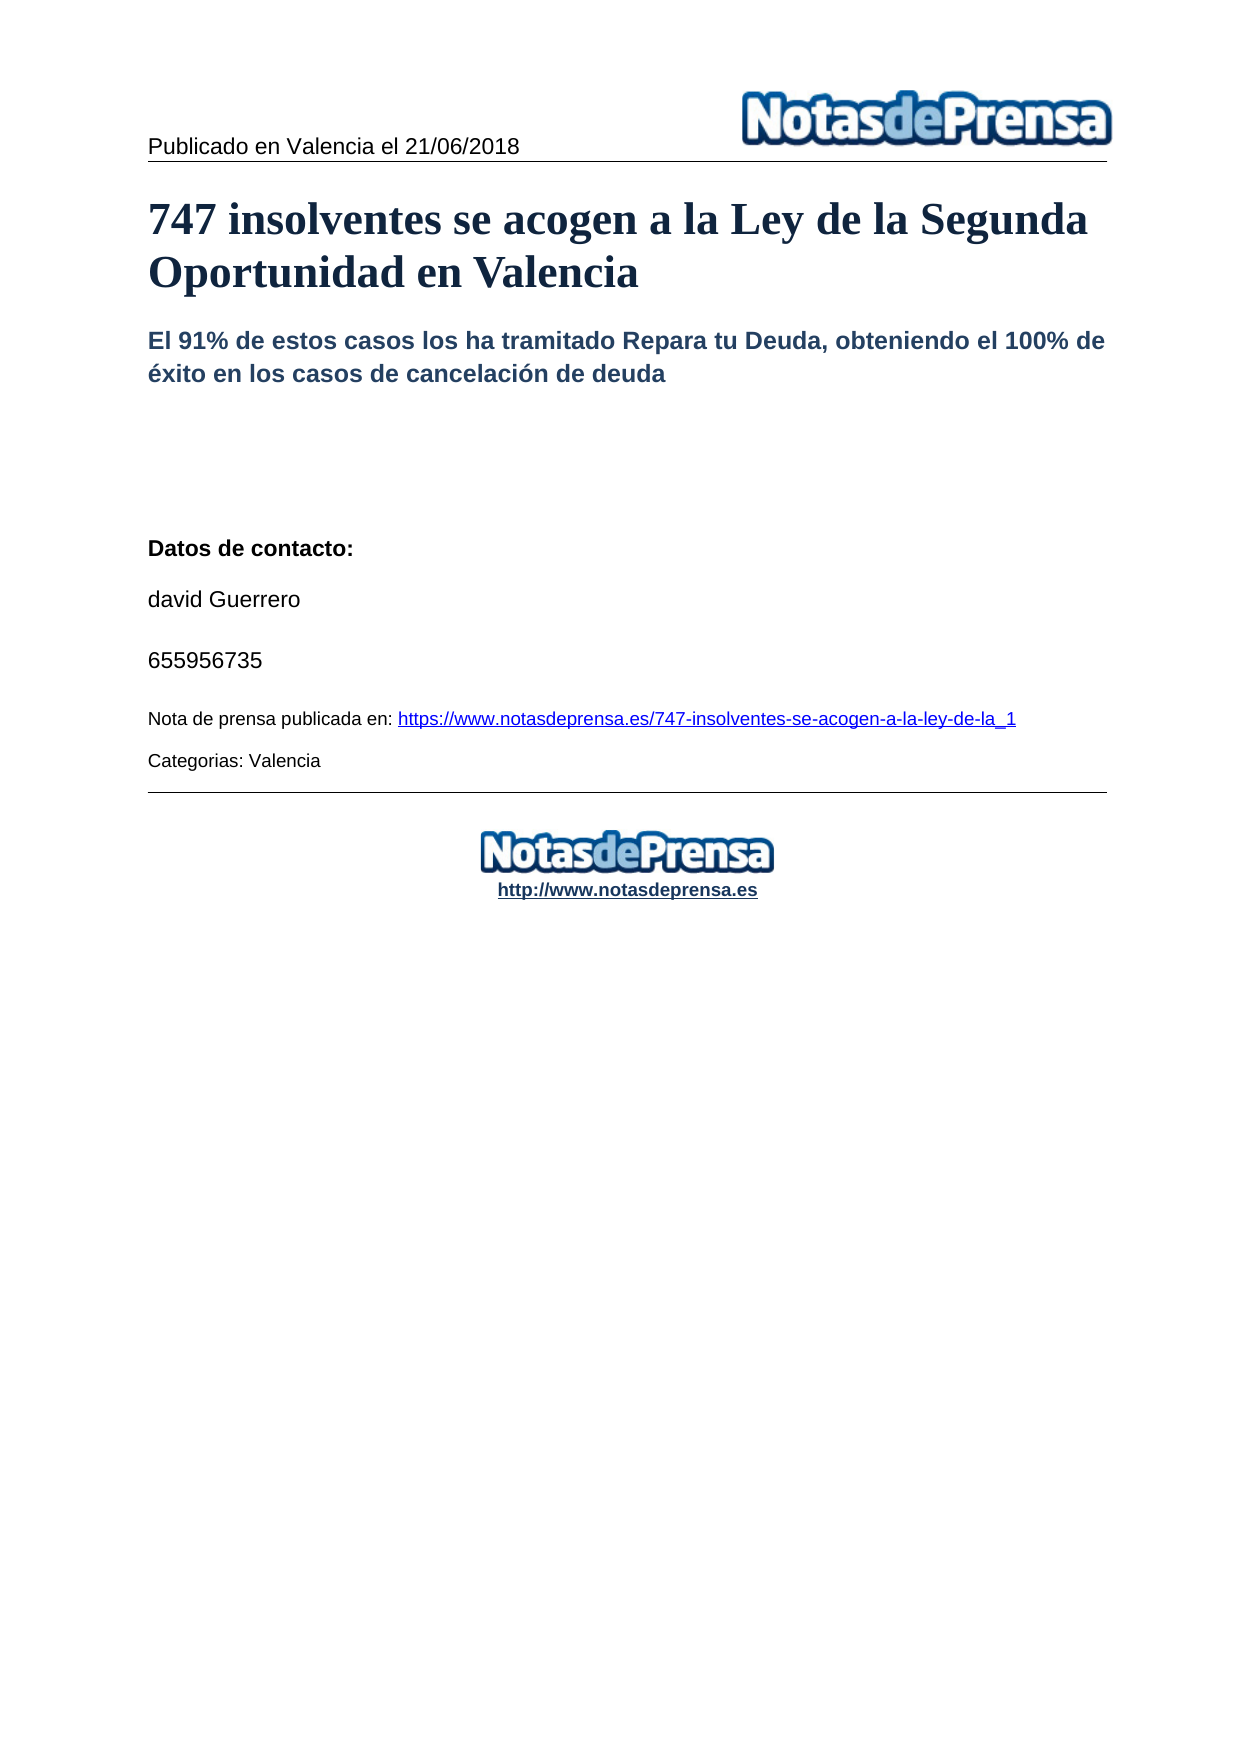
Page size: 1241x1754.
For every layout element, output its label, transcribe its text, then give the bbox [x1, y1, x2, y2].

text Datos de contacto: [148, 535, 1107, 562]
picture [480, 829, 775, 875]
picture [742, 90, 1113, 148]
text http://www.notasdeprensa.es [148, 879, 1107, 901]
subtitle 747 insolventes se acogen a la Ley de la Segunda Oportunidad en Valencia [148, 192, 1107, 297]
subtitle El 91% de estos casos los ha tramitado Repara tu Deuda, obteniendo el 100% de éxito en los casos de cancelación de deuda [148, 326, 1107, 388]
text david Guerrero [148, 586, 1063, 613]
text Nota de prensa publicada en: https://www.notasdeprensa.es/747-insolventes-se-acogen-a-la-ley-de-la_1 [148, 707, 1107, 729]
text Publicado en Valencia el 21/06/2018 [148, 133, 1107, 161]
text 655956735 [148, 647, 1063, 673]
text Categorias: Valencia [148, 750, 1107, 771]
